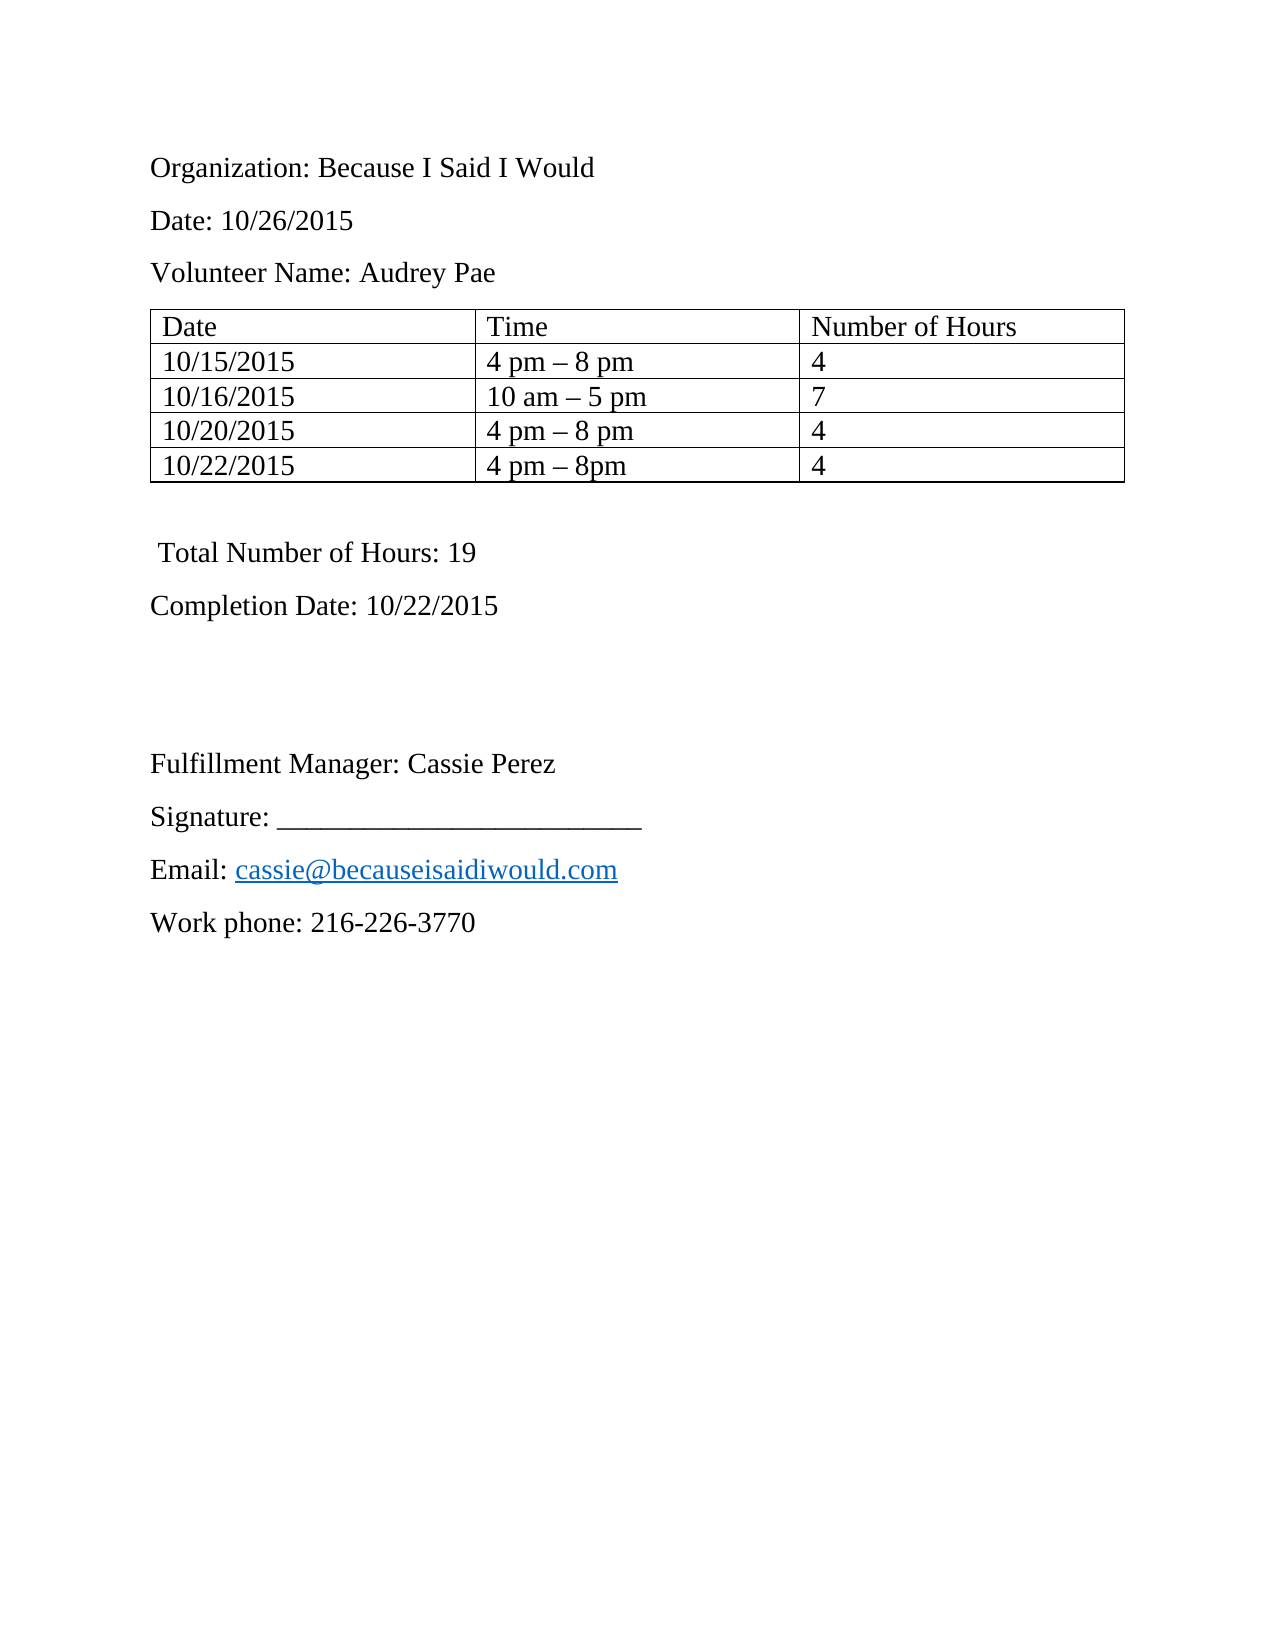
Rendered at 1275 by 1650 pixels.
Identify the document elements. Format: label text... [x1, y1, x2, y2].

table_cell 10/15/2015 [151, 344, 475, 378]
table_header Date [151, 310, 475, 343]
table_cell 4 [800, 344, 1124, 378]
table_cell 4 pm – 8pm [476, 448, 799, 481]
table_header Number of Hours [800, 310, 1124, 343]
table_cell 7 [800, 379, 1124, 412]
table_cell 10/22/2015 [151, 448, 475, 481]
text Work phone: 216-226-3770 [150, 905, 1125, 938]
text Total Number of Hours: 19 [150, 535, 1125, 569]
text Signature: _________________________ [150, 799, 1125, 833]
table_cell 4 [800, 413, 1124, 447]
text Completion Date: 10/22/2015 [150, 588, 1125, 622]
text Date: 10/26/2015 [150, 203, 1125, 236]
table_cell 4 pm – 8 pm [476, 413, 799, 447]
table_cell 10/16/2015 [151, 379, 475, 412]
table_cell 10/20/2015 [151, 413, 475, 447]
text Organization: Because I Said I Would [150, 150, 1125, 183]
text Volunteer Name: Audrey Pae [150, 256, 1125, 289]
text Fulfillment Manager: Cassie Perez [150, 746, 1125, 780]
table_header Time [476, 310, 799, 343]
table_cell 4 [800, 448, 1124, 481]
text Email: cassie@becauseisaidiwould.com [150, 852, 1125, 886]
table_cell 10 am – 5 pm [476, 379, 799, 412]
table_cell 4 pm – 8 pm [476, 344, 799, 378]
